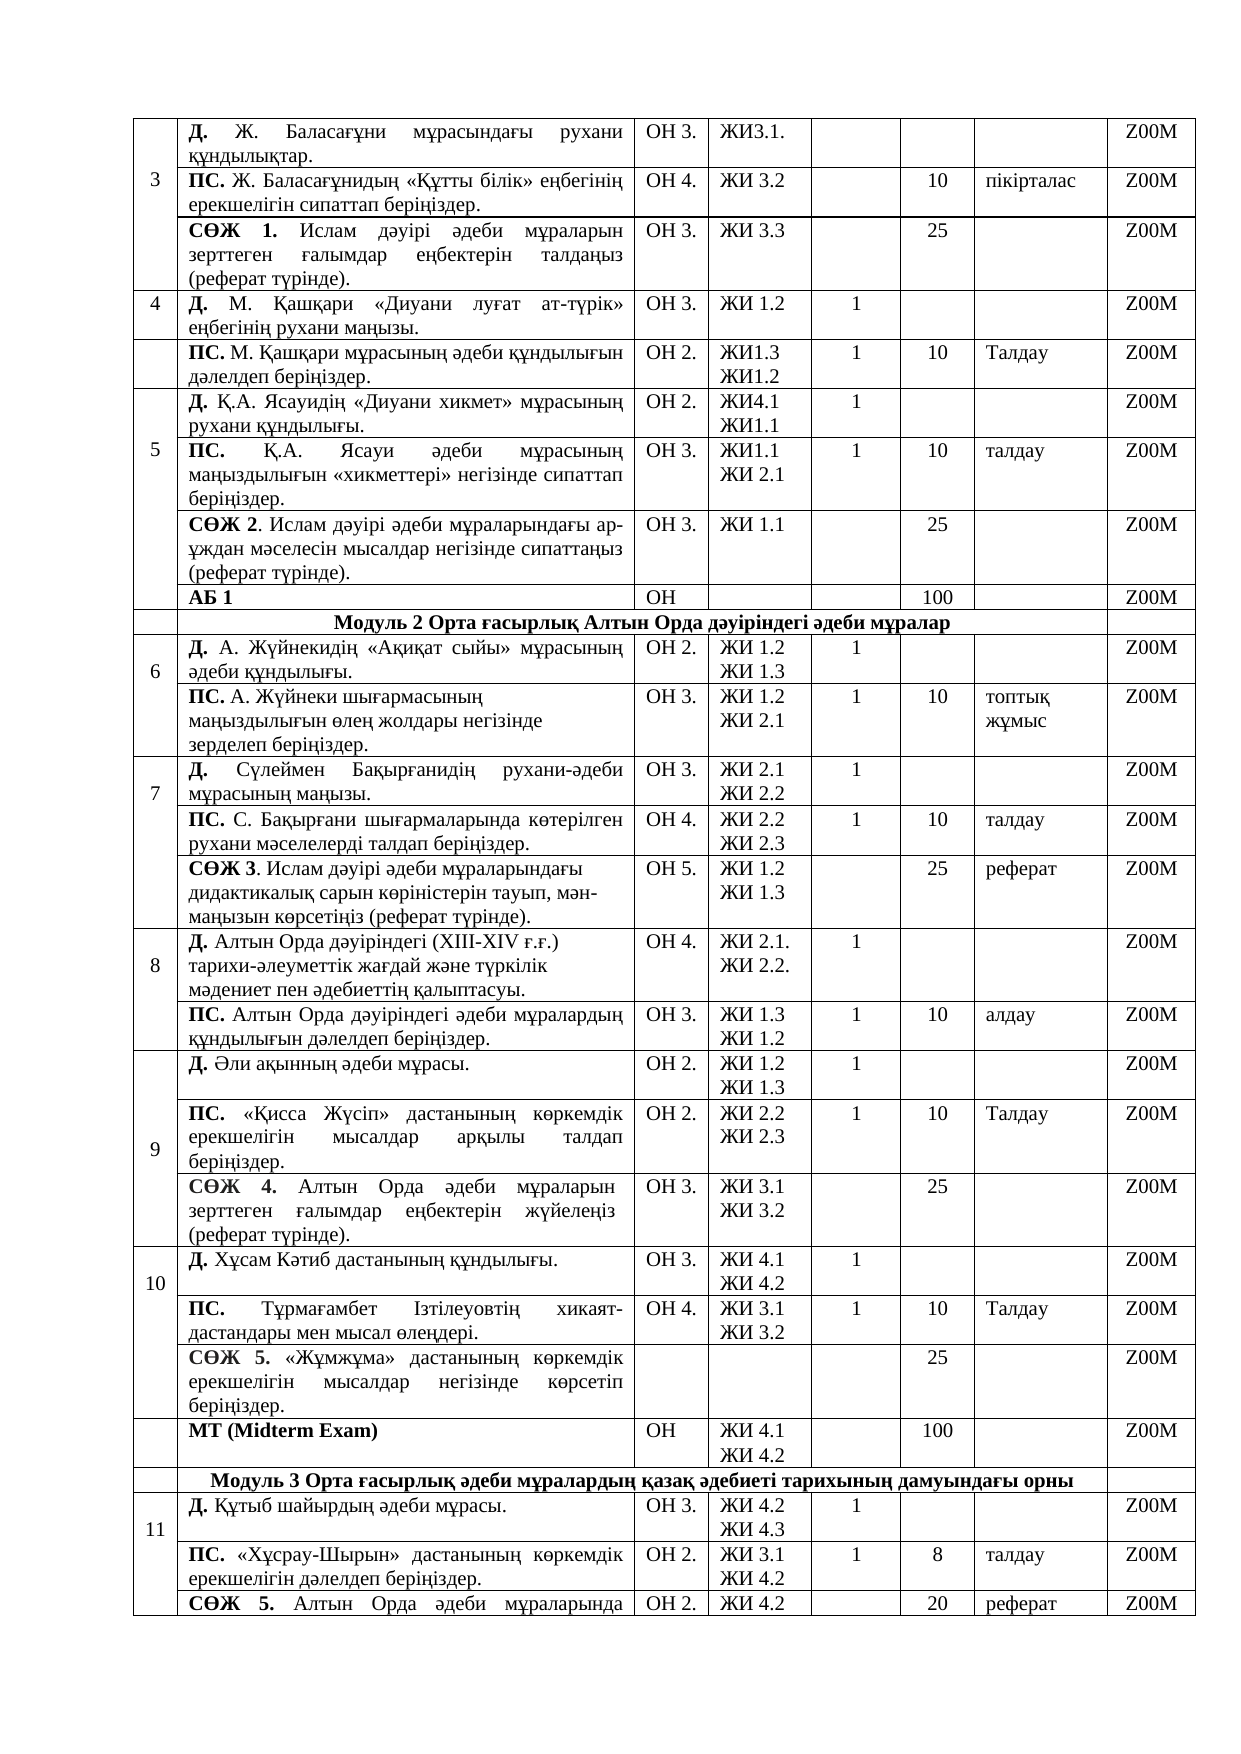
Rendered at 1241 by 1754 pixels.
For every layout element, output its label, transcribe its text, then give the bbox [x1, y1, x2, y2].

table_cell Д. Сүлеймен Бақырғанидің рухани-әдеби мұрасының маңызы. [178, 757, 634, 805]
table_cell 1 [812, 929, 900, 1001]
table_cell Д. Әли ақынның әдеби мұрасы. [178, 1051, 634, 1099]
table_cell ОН 4. [635, 806, 708, 854]
table_cell 1 [812, 684, 900, 756]
table_cell [812, 1591, 900, 1615]
table_cell [134, 1419, 177, 1467]
table_cell ОН 3. [635, 757, 708, 805]
table_cell 11 [134, 1493, 177, 1615]
table_cell 1 [812, 1100, 900, 1173]
table_cell Z00M [1108, 1493, 1195, 1541]
table_cell ЖИ 3.1 ЖИ 4.2 [709, 1542, 811, 1590]
table_cell Д. Ж. Баласағұни мұрасындағы рухани құндылықтар. [178, 119, 634, 167]
table_cell Z00M [1108, 511, 1195, 584]
table_cell ЖИ3.1. [709, 119, 811, 167]
table_cell [812, 218, 900, 290]
table_cell 1 [812, 340, 900, 388]
table_cell 1 [812, 757, 900, 805]
table_cell СӨЖ 4. Алтын Орда әдеби мұраларын зерттеген ғалымдар еңбектерін жүйелеңіз (реферат түрінде). [178, 1174, 634, 1246]
table_cell Талдау [975, 340, 1107, 388]
table_cell ОН 3. [635, 438, 708, 510]
table_cell пікірталас [975, 168, 1107, 216]
table_cell 1 [812, 389, 900, 437]
table_cell 10 [901, 1100, 974, 1173]
table_cell [901, 929, 974, 1001]
table_cell талдау [975, 438, 1107, 510]
table_cell [134, 610, 177, 634]
table_cell Z00M [1108, 438, 1195, 510]
table_cell СӨЖ 2. Ислам дәуірі әдеби мұраларындағы ар-ұждан мәселесін мысалдар негізінде сипаттаңыз (реферат түрінде). [178, 511, 634, 584]
table_cell ЖИ 2.1. ЖИ 2.2. [709, 929, 811, 1001]
table_cell алдау [975, 1002, 1107, 1050]
table_cell [1108, 1468, 1195, 1492]
table_cell ЖИ 1.2 ЖИ 1.3 [709, 1051, 811, 1099]
table_cell [975, 757, 1107, 805]
table_cell ЖИ 4.2 ЖИ 4.3 [709, 1493, 811, 1541]
table_cell ОН 2. [635, 1591, 708, 1615]
table_cell 5 [134, 389, 177, 609]
table_cell Z00M [1108, 340, 1195, 388]
table_cell [635, 1345, 708, 1417]
table_cell Z00M [1108, 929, 1195, 1001]
table_cell ЖИ4.1 ЖИ1.1 [709, 389, 811, 437]
table_cell Z00M [1108, 1002, 1195, 1050]
table_cell ОН 2. [635, 1051, 708, 1099]
table_cell 25 [901, 1345, 974, 1417]
table_cell Z00M [1108, 1051, 1195, 1099]
table_cell ОН 2. [635, 635, 708, 683]
table_cell ЖИ 4.2 ЖИ 4.3 [709, 1591, 811, 1615]
table_cell 3 [134, 119, 177, 290]
table_cell ЖИ 1.2 [709, 291, 811, 339]
table_cell ЖИ 1.2 ЖИ 1.3 [709, 635, 811, 683]
table_cell ОН 3. [635, 1247, 708, 1295]
table_cell [975, 291, 1107, 339]
table_cell Z00M [1108, 1174, 1195, 1246]
table_cell ЖИ 1.2 ЖИ 2.1 [709, 684, 811, 756]
table_cell 10 [134, 1247, 177, 1417]
table_cell топтық жұмыс [975, 684, 1107, 756]
table_cell 25 [901, 1174, 974, 1246]
table_cell Д. Алтын Орда дәуіріндегі (ХІІІ-ХІV ғ.ғ.) тарихи-әлеуметтік жағдай және түркілік мәдениет пен әдебиеттің қалыптасуы. [178, 929, 634, 1001]
table_cell [975, 1345, 1107, 1417]
table_cell АБ 1 [178, 585, 634, 609]
table_cell [134, 340, 177, 388]
table_cell 10 [901, 1002, 974, 1050]
table_cell Z00M [1108, 806, 1195, 854]
table_cell [975, 119, 1107, 167]
table_cell 10 [901, 340, 974, 388]
table_cell 4 [134, 291, 177, 339]
table_cell Д. Хұсам Кәтиб дастанының құндылығы. [178, 1247, 634, 1295]
table_cell 7 [134, 757, 177, 928]
table_cell [134, 1468, 177, 1492]
table_cell ОН 3. [635, 218, 708, 290]
table_cell МТ (Midterm Exam) [178, 1419, 634, 1467]
table_cell [812, 511, 900, 584]
table_cell ОН 2. [635, 1100, 708, 1173]
table_cell Z00M [1108, 1247, 1195, 1295]
table_cell [812, 1174, 900, 1246]
table_cell Z00M [1108, 1296, 1195, 1344]
table_cell [975, 218, 1107, 290]
table_cell 25 [901, 511, 974, 584]
table_cell [901, 1493, 974, 1541]
table_cell ПС. Алтын Орда дәуіріндегі әдеби мұралардың құндылығын дәлелдеп беріңіздер. [178, 1002, 634, 1050]
table_cell Д. Қ.А. Ясауидің «Диуани хикмет» мұрасының рухани құндылығы. [178, 389, 634, 437]
table_cell ОН 3. [635, 119, 708, 167]
table_cell Модуль 2 Орта ғасырлық Алтын Орда дәуіріндегі әдеби мұралар [178, 610, 1107, 634]
table_cell [975, 635, 1107, 683]
table_cell ОН 3. [635, 684, 708, 756]
table_cell ЖИ 3.1 ЖИ 3.2 [709, 1174, 811, 1246]
table_cell [901, 635, 974, 683]
table_cell 1 [812, 1493, 900, 1541]
table_cell Талдау [975, 1296, 1107, 1344]
table_cell ЖИ 2.2 ЖИ 2.3 [709, 806, 811, 854]
table_cell [975, 1174, 1107, 1246]
table_cell Z00M [1108, 1591, 1195, 1615]
table_cell ЖИ 3.1 ЖИ 3.2 [709, 1296, 811, 1344]
table_cell [975, 511, 1107, 584]
table_cell [975, 1051, 1107, 1099]
table_cell ЖИ1.1 ЖИ 2.1 [709, 438, 811, 510]
table_cell ЖИ 4.1 ЖИ 4.2 [709, 1419, 811, 1467]
table_cell Z00M [1108, 1345, 1195, 1417]
table_cell 1 [812, 635, 900, 683]
table_cell Z00M [1108, 757, 1195, 805]
table_cell ЖИ 3.3 [709, 218, 811, 290]
table_cell Модуль 3 Орта ғасырлық әдеби мұралардың қазақ әдебиеті тарихының дамуындағы орны [178, 1468, 1107, 1492]
table_cell 1 [812, 1051, 900, 1099]
table_cell ПС. Ж. Баласағұнидың «Құтты білік» еңбегінің ерекшелігін сипаттап беріңіздер. [178, 168, 634, 216]
table_cell ЖИ 4.1 ЖИ 4.2 [709, 1247, 811, 1295]
table_cell Z00M [1108, 585, 1195, 609]
table_cell ПС. Қ.А. Ясауи әдеби мұрасының маңыздылығын «хикметтері» негізінде сипаттап беріңіздер. [178, 438, 634, 510]
table_cell 1 [812, 438, 900, 510]
table_cell 25 [901, 218, 974, 290]
table_cell [901, 757, 974, 805]
table_cell [975, 389, 1107, 437]
table_cell 1 [812, 806, 900, 854]
table_cell 10 [901, 168, 974, 216]
table_cell СӨЖ 5. «Жұмжұма» дастанының көркемдік ерекшелігін мысалдар негізінде көрсетіп беріңіздер. [178, 1345, 634, 1417]
table_cell ОН [635, 585, 708, 609]
table_cell ЖИ 1.3 ЖИ 1.2 [709, 1002, 811, 1050]
table_cell [901, 389, 974, 437]
table_cell Талдау [975, 1100, 1107, 1173]
table_cell ОН 3. [635, 291, 708, 339]
table_cell 1 [812, 1002, 900, 1050]
table_cell 8 [901, 1542, 974, 1590]
table_cell ЖИ1.3 ЖИ1.2 [709, 340, 811, 388]
table_cell ПС. «Хұсрау-Шырын» дастанының көркемдік ерекшелігін дәлелдеп беріңіздер. [178, 1542, 634, 1590]
table_cell ОН 3. [635, 511, 708, 584]
table_cell 1 [812, 1247, 900, 1295]
table_cell [901, 291, 974, 339]
table_cell [975, 1493, 1107, 1541]
table_cell 100 [901, 585, 974, 609]
table_cell [812, 119, 900, 167]
table_cell ОН 2. [635, 340, 708, 388]
table_cell 9 [134, 1051, 177, 1246]
table_cell [975, 1247, 1107, 1295]
table_cell ЖИ 2.1 ЖИ 2.2 [709, 757, 811, 805]
table_cell Z00M [1108, 1542, 1195, 1590]
table_cell [709, 585, 811, 609]
table_cell ОН 5. [635, 856, 708, 928]
table_cell 10 [901, 1296, 974, 1344]
table_cell ОН 3. [635, 1493, 708, 1541]
table_cell Д. Құтыб шайырдың әдеби мұрасы. [178, 1493, 634, 1541]
table_cell Z00M [1108, 635, 1195, 683]
table_cell ОН [635, 1419, 708, 1467]
table_cell ОН 3. [635, 1002, 708, 1050]
table_cell 1 [812, 1542, 900, 1590]
table_cell талдау [975, 1542, 1107, 1590]
table_cell ОН 4. [635, 1296, 708, 1344]
table_cell ЖИ 1.2 ЖИ 1.3 [709, 856, 811, 928]
table_cell ПС. Тұрмағамбет Ізтілеуовтің хикаят-дастандары мен мысал өлеңдері. [178, 1296, 634, 1344]
table_cell 10 [901, 806, 974, 854]
table_cell талдау [975, 806, 1107, 854]
table_cell 10 [901, 438, 974, 510]
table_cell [178, 1591, 634, 1615]
table_cell Z00M [1108, 1419, 1195, 1467]
table_cell 8 [134, 929, 177, 1050]
table_cell ОН 2. [635, 389, 708, 437]
table_cell 1 [812, 291, 900, 339]
table_cell ПС. А. Жүйнеки шығармасының маңыздылығын өлең жолдары негізінде зерделеп беріңіздер. [178, 684, 634, 756]
table_cell Z00M [1108, 119, 1195, 167]
table_cell ПС. «Қисса Жүсіп» дастанының көркемдік ерекшелігін мысалдар арқылы талдап беріңіздер. [178, 1100, 634, 1173]
table_cell СӨЖ 1. Ислам дәуірі әдеби мұраларын зерттеген ғалымдар еңбектерін талдаңыз (реферат түрінде). [178, 218, 634, 290]
table_cell ПС. С. Бақырғани шығармаларында көтерілген рухани мәселелерді талдап беріңіздер. [178, 806, 634, 854]
table_cell ЖИ 2.2 ЖИ 2.3 [709, 1100, 811, 1173]
table_cell Д. А. Жүйнекидің «Ақиқат сыйы» мұрасының әдеби құндылығы. [178, 635, 634, 683]
table_cell [812, 856, 900, 928]
table_cell 100 [901, 1419, 974, 1467]
table_cell Z00M [1108, 291, 1195, 339]
table_cell Z00M [1108, 684, 1195, 756]
table_cell 1 [812, 1296, 900, 1344]
table_cell [975, 585, 1107, 609]
table_cell [901, 119, 974, 167]
table_cell [901, 1051, 974, 1099]
table_cell ОН 4. [635, 168, 708, 216]
table_cell 25 [901, 856, 974, 928]
table_cell Z00M [1108, 1100, 1195, 1173]
table_cell [1108, 610, 1195, 634]
table_cell Д. М. Қашқари «Диуани луғат ат-түрік» еңбегінің рухани маңызы. [178, 291, 634, 339]
table_cell [975, 1419, 1107, 1467]
table_cell ПС. М. Қашқари мұрасының әдеби құндылығын дәлелдеп беріңіздер. [178, 340, 634, 388]
table_cell [812, 1345, 900, 1417]
table_cell [901, 1247, 974, 1295]
table_cell ЖИ 3.2 [709, 168, 811, 216]
table_cell 20 [901, 1591, 974, 1615]
table_cell СӨЖ 3. Ислам дәуірі әдеби мұраларындағы дидактикалық сарын көріністерін тауып, мән-маңызын көрсетіңіз (реферат түрінде). [178, 856, 634, 928]
table_cell [812, 585, 900, 609]
table_cell ЖИ 1.1 [709, 511, 811, 584]
table_cell [975, 929, 1107, 1001]
table_cell ОН 2. [635, 1542, 708, 1590]
table_cell 6 [134, 635, 177, 756]
table_cell ОН 4. [635, 929, 708, 1001]
table_cell Z00M [1108, 168, 1195, 216]
table_cell 10 [901, 684, 974, 756]
table_cell ОН 3. [635, 1174, 708, 1246]
table_cell [709, 1345, 811, 1417]
table_cell реферат [975, 856, 1107, 928]
table_cell реферат [975, 1591, 1107, 1615]
table_cell Z00M [1108, 218, 1195, 290]
table_cell Z00M [1108, 856, 1195, 928]
table_cell [812, 1419, 900, 1467]
table_cell [812, 168, 900, 216]
table_cell Z00M [1108, 389, 1195, 437]
